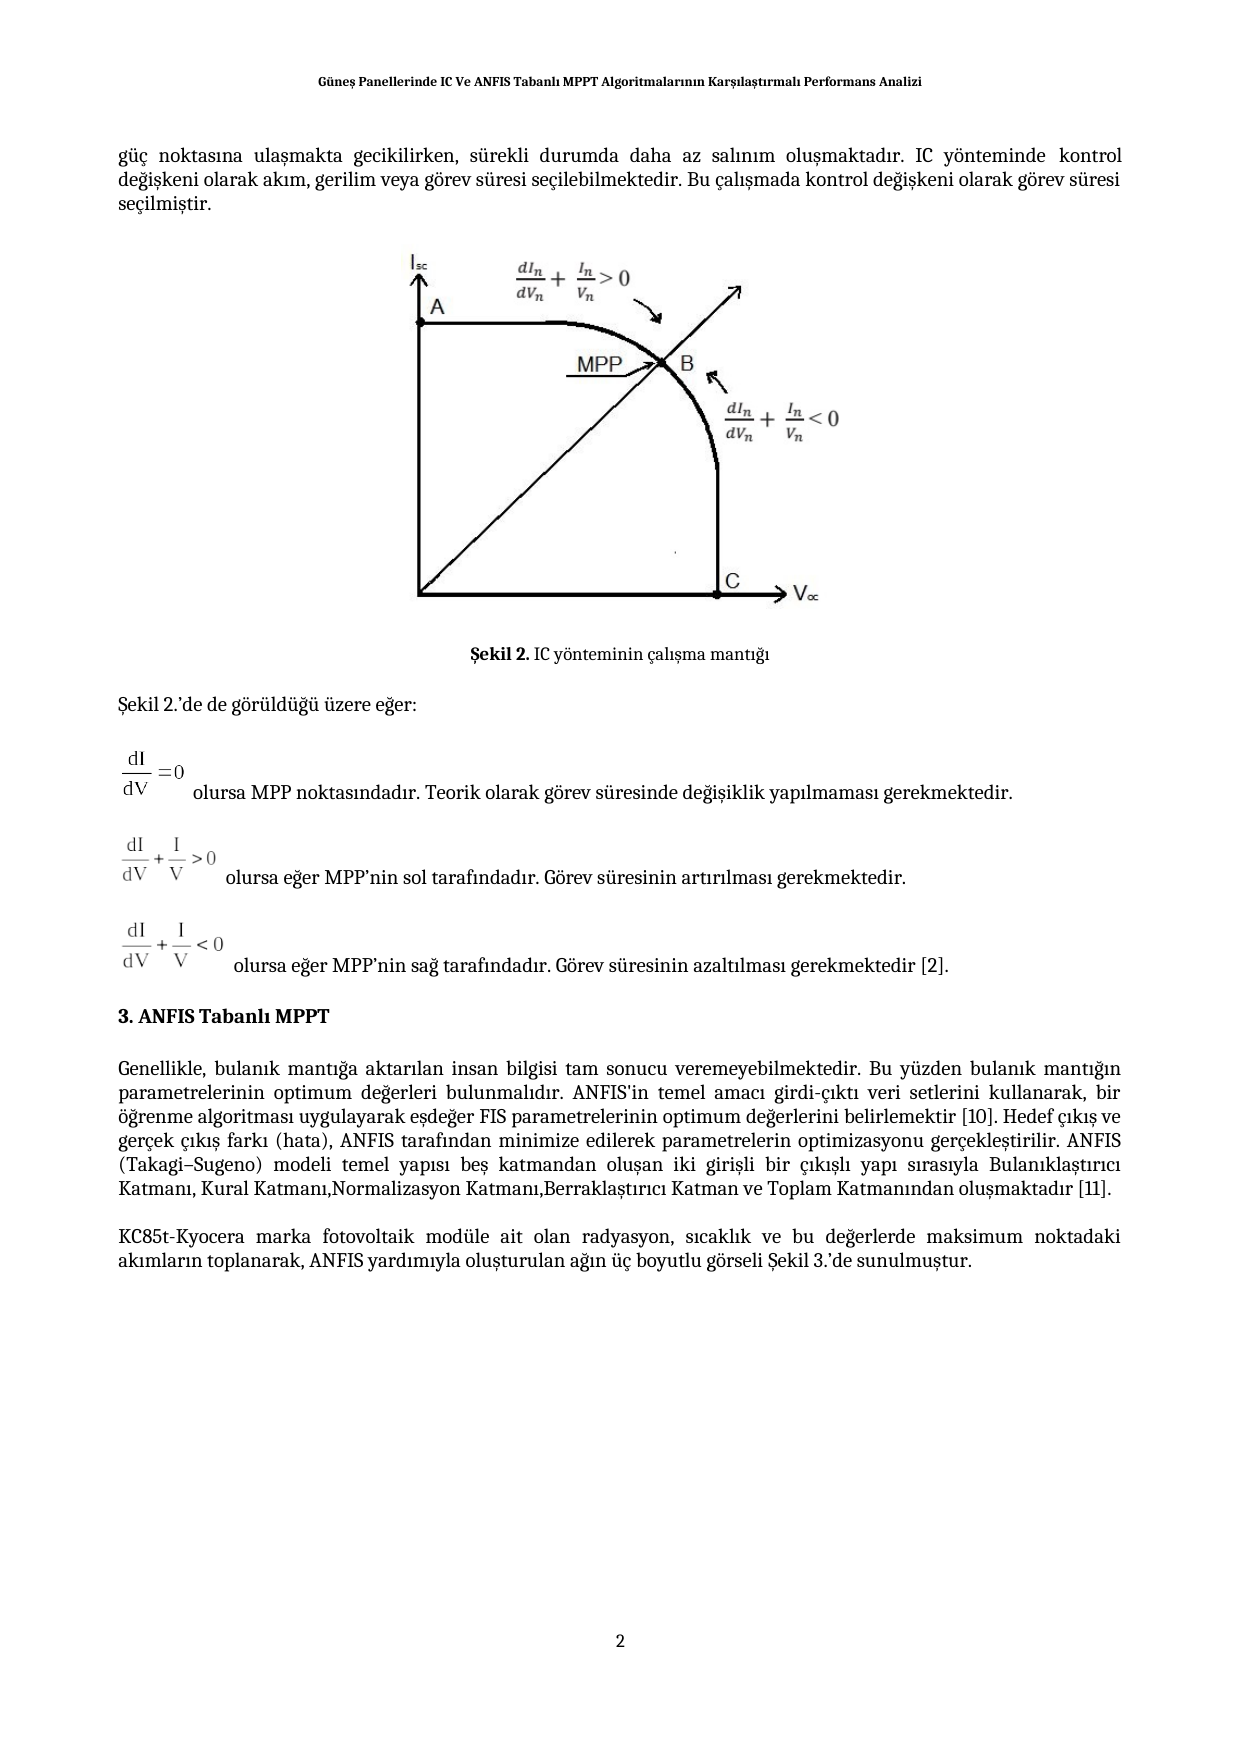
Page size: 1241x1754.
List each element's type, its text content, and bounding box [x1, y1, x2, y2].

text Genellikle, bulanık mantığa aktarılan insan bilgisi tam sonucu veremeyebilmektedir. Bu yüzden bulanık mantığın parametrelerinin optimum değerleri bulunmalıdır. ANFIS'in temel amacı girdi-çıktı veri setlerini kullanarak, bir öğrenme algoritması uygulayarak eşdeğer FIS parametrelerinin optimum değerlerini belirlemektir [10]. Hedef çıkış ve gerçek çıkış farkı (hata), ANFIS tarafından minimize edilerek parametrelerin optimizasyonu gerçekleştirilir. ANFIS (Takagi–Sugeno) modeli temel yapısı beş katmandan oluşan iki girişli bir çıkışlı yapı sırasıyla Bulanıklaştırıcı Katmanı, Kural Katmanı,Normalizasyon Katmanı,Berraklaştırıcı Katman ve Toplam Katmanından oluşmaktadır [11]. [118, 1057, 1122, 1200]
text olursa MPP noktasındadır. Teorik olarak görev süresinde değişiklik yapılmaması gerekmektedir. [118, 744, 1122, 804]
text olursa eğer MPP’nin sağ tarafındadır. Görev süresinin azaltılması gerekmektedir [2]. [118, 917, 1122, 977]
subtitle KC85t-Kyocera marka fotovoltaik modüle ait olan radyasyon, sıcaklık ve bu değerlerde maksimum noktadaki akımların toplanarak, ANFIS yardımıyla oluşturulan ağın üç boyutlu görseli Şekil 3.’de sunulmuştur. [118, 1224, 1122, 1272]
text Şekil 2.’de de görüldüğü üzere eğer: [118, 693, 1122, 717]
picture [401, 227, 840, 609]
text Şekil 2. IC yönteminin çalışma mantığı [118, 643, 1122, 664]
text 3. ANFIS Tabanlı MPPT [118, 1005, 1122, 1029]
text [118, 141, 1122, 215]
text olursa eğer MPP’nin sol tarafındadır. Görev süresinin artırılması gerekmektedir. [118, 832, 1122, 889]
